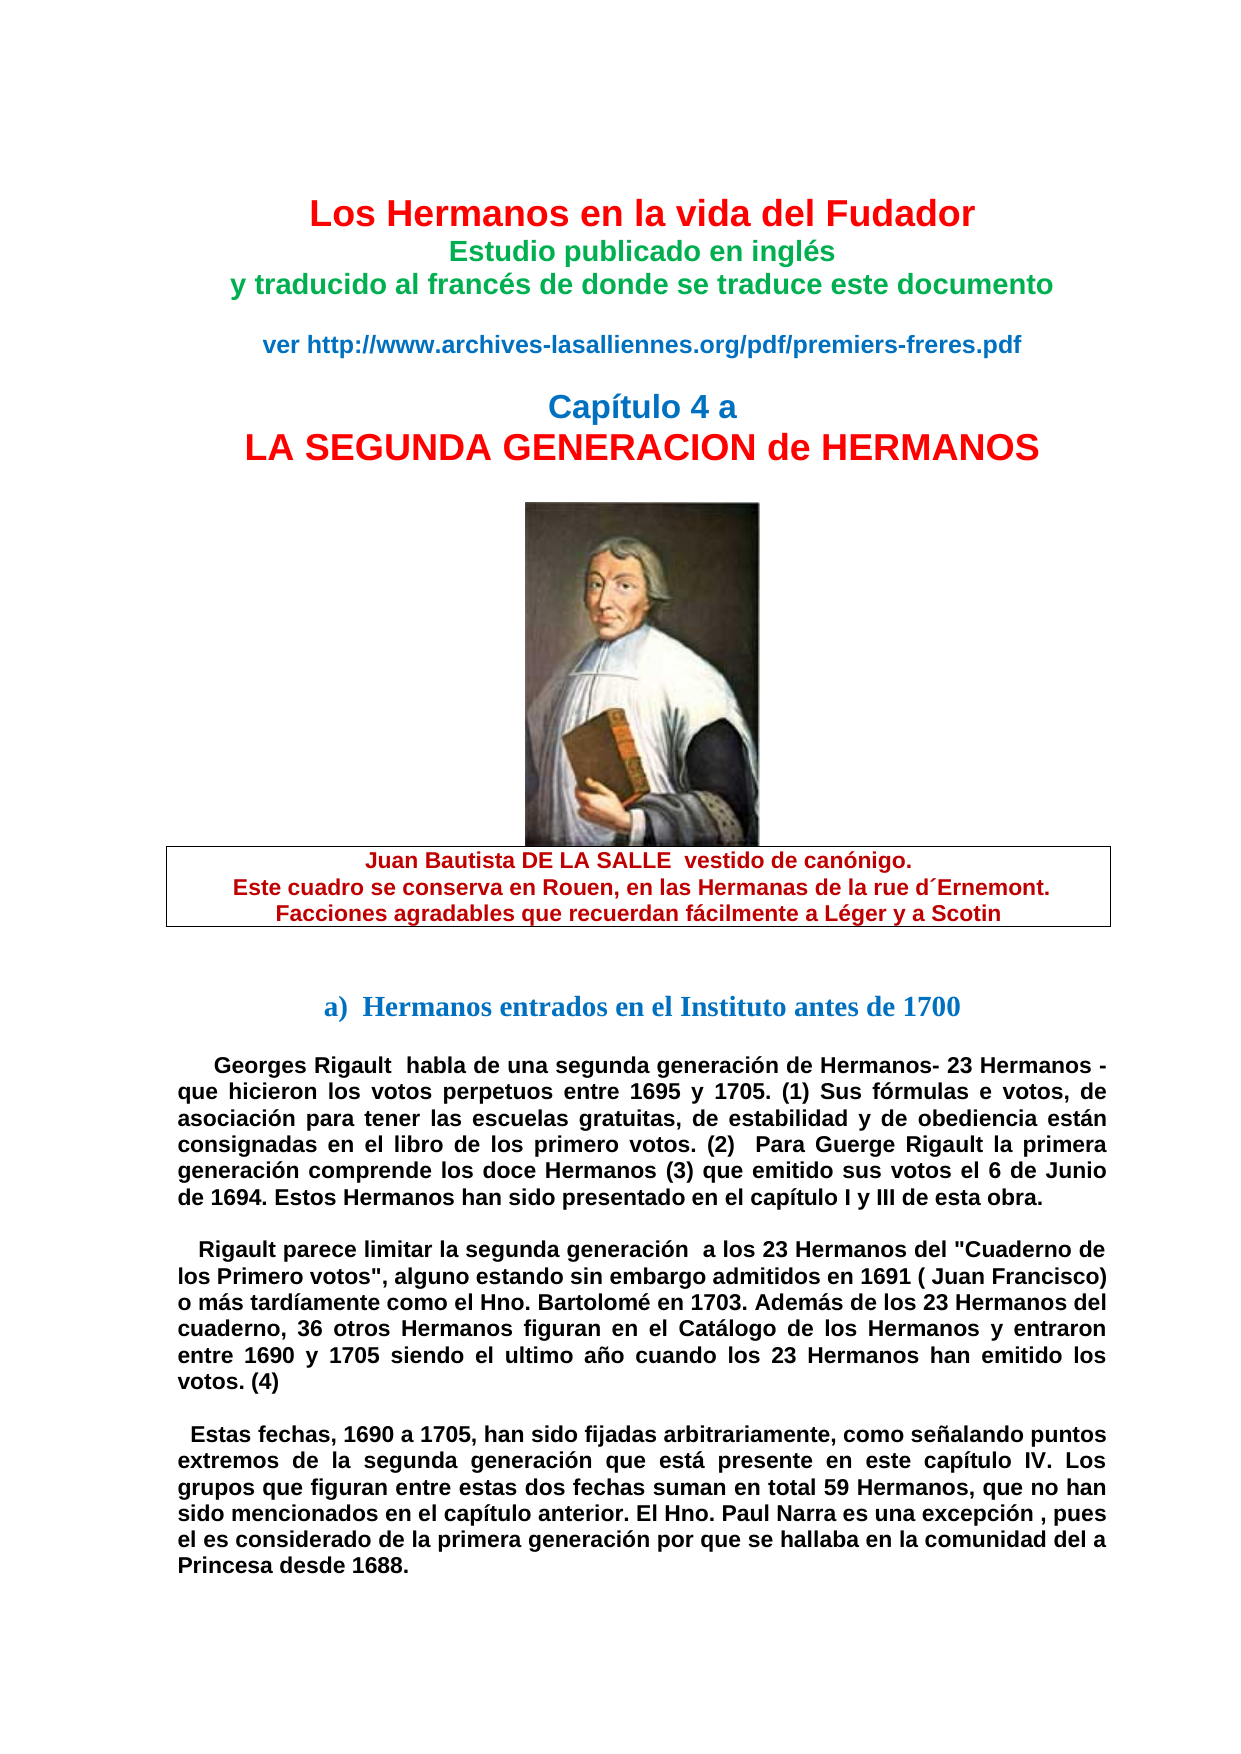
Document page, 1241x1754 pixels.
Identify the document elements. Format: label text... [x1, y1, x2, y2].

text Rigault parece limitar la segunda generación a los 23 Hermanos del "Cuaderno de los Primero votos", alguno estando sin embargo admitidos en 1691 ( Juan Francisco) o más tardíamente como el Hno. Bartolomé en 1703. Además de los 23 Hermanos del cuaderno, 36 otros Hermanos figuran en el Catálogo de los Hermanos y entraron entre 1690 y 1705 siendo el ultimo año cuando los 23 Hermanos han emitido los votos. (4) [177, 1236, 1107, 1394]
text Georges Rigault habla de una segunda generación de Hermanos- 23 Hermanos - que hicieron los votos perpetuos entre 1695 y 1705. (1) Sus fórmulas e votos, de asociación para tener las escuelas gratuitas, de estabilidad y de obediencia están consignadas en el libro de los primero votos. (2) Para Guerge Rigault la primera generación comprende los doce Hermanos (3) que emitido sus votos el 6 de Junio de 1694. Estos Hermanos han sido presentado en el capítulo I y III de esta obra. [177, 1052, 1107, 1210]
text Estas fechas, 1690 a 1705, han sido fijadas arbitrariamente, como señalando puntos extremos de la segunda generación que está presente en este capítulo IV. Los grupos que figuran entre estas dos fechas suman en total 59 Hermanos, que no han sido mencionados en el capítulo anterior. El Hno. Paul Narra es una excepción , pues el es considerado de la primera generación por que se hallaba en la comunidad del a Princesa desde 1688. [177, 1421, 1107, 1579]
text a) Hermanos entrados en el Instituto antes de 1700 [177, 989, 1107, 1023]
text Los Hermanos en la vida del Fudador [177, 191, 1107, 234]
text Capítulo 4 a [177, 387, 1107, 426]
text Estudio publicado en inglés [177, 234, 1107, 267]
table_header Juan Bautista DE LA SALLE vestido de canónigo. Este cuadro se conserva en Rouen, en las Hermanas de la rue d´Ernemont. Facciones agradables que recuerdan fácilmente a Léger y a Scotin [167, 847, 1110, 926]
text y traducido al francés de donde se traduce este documento [177, 267, 1107, 301]
text LA SEGUNDA GENERACION de HERMANOS [177, 426, 1107, 469]
text ver http://www.archives-lasalliennes.org/pdf/premiers-freres.pdf [177, 330, 1107, 358]
picture [525, 502, 760, 846]
